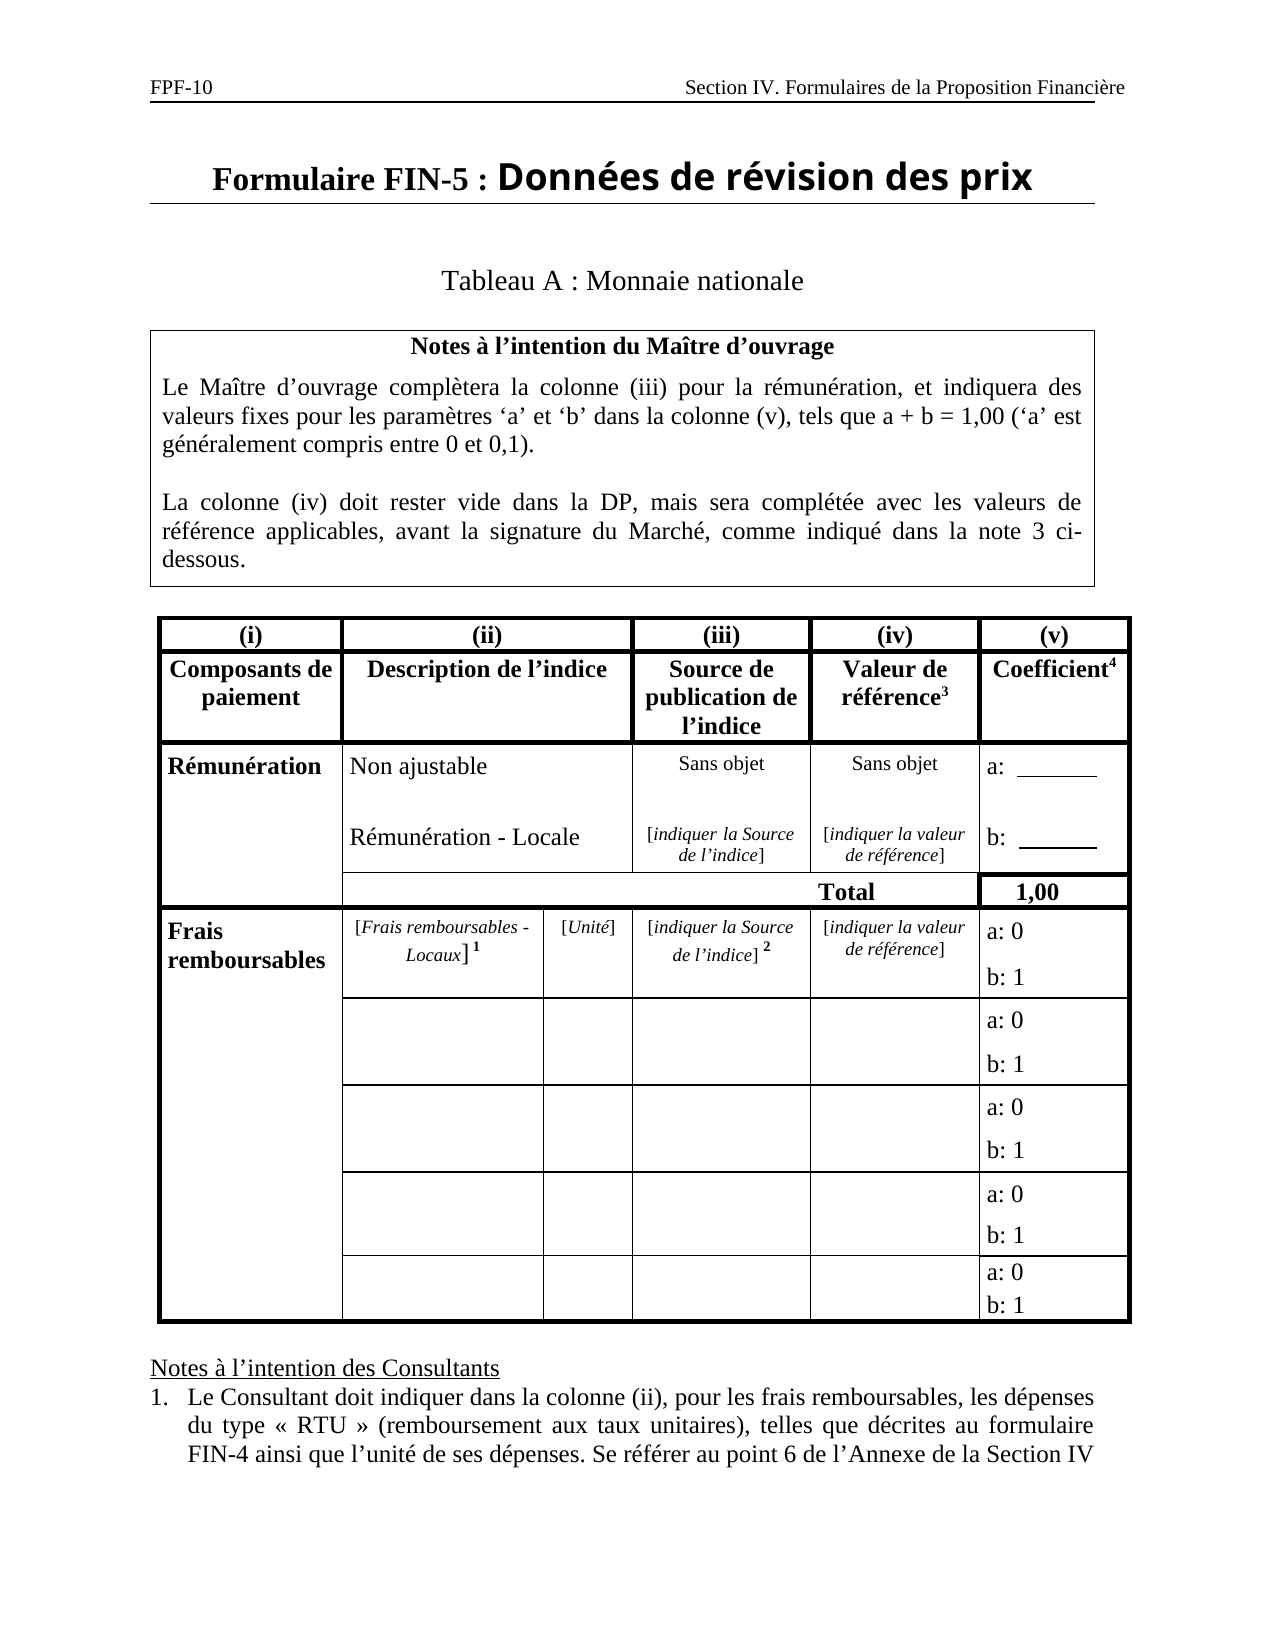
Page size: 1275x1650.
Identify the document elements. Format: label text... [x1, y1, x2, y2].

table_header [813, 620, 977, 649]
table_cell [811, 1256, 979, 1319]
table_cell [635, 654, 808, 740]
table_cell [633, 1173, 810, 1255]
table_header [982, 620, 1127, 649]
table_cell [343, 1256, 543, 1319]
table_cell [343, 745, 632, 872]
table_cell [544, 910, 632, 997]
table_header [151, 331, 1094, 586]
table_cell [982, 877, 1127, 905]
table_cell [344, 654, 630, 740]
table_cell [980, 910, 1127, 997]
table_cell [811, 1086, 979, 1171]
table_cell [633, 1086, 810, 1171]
text Notes à l’intention des Consultants [150, 1353, 1095, 1382]
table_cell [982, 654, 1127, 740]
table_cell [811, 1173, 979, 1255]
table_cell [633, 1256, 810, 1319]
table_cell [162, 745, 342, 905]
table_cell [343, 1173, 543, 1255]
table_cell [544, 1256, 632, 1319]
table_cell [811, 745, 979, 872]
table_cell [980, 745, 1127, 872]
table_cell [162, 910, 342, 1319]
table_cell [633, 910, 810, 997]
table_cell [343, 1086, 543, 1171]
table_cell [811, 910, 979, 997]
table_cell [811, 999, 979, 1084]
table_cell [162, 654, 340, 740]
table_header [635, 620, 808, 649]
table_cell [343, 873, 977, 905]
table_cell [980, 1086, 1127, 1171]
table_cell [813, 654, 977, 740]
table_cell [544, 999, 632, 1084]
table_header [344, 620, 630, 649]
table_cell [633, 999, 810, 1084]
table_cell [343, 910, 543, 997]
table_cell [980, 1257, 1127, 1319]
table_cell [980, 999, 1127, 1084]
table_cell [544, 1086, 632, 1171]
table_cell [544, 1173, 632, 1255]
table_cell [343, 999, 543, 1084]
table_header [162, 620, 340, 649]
text Tableau A : Monnaie nationale [150, 263, 1095, 296]
subtitle Formulaire FIN-5 : Données de révision des prix [150, 150, 1095, 203]
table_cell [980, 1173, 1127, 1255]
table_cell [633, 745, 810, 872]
